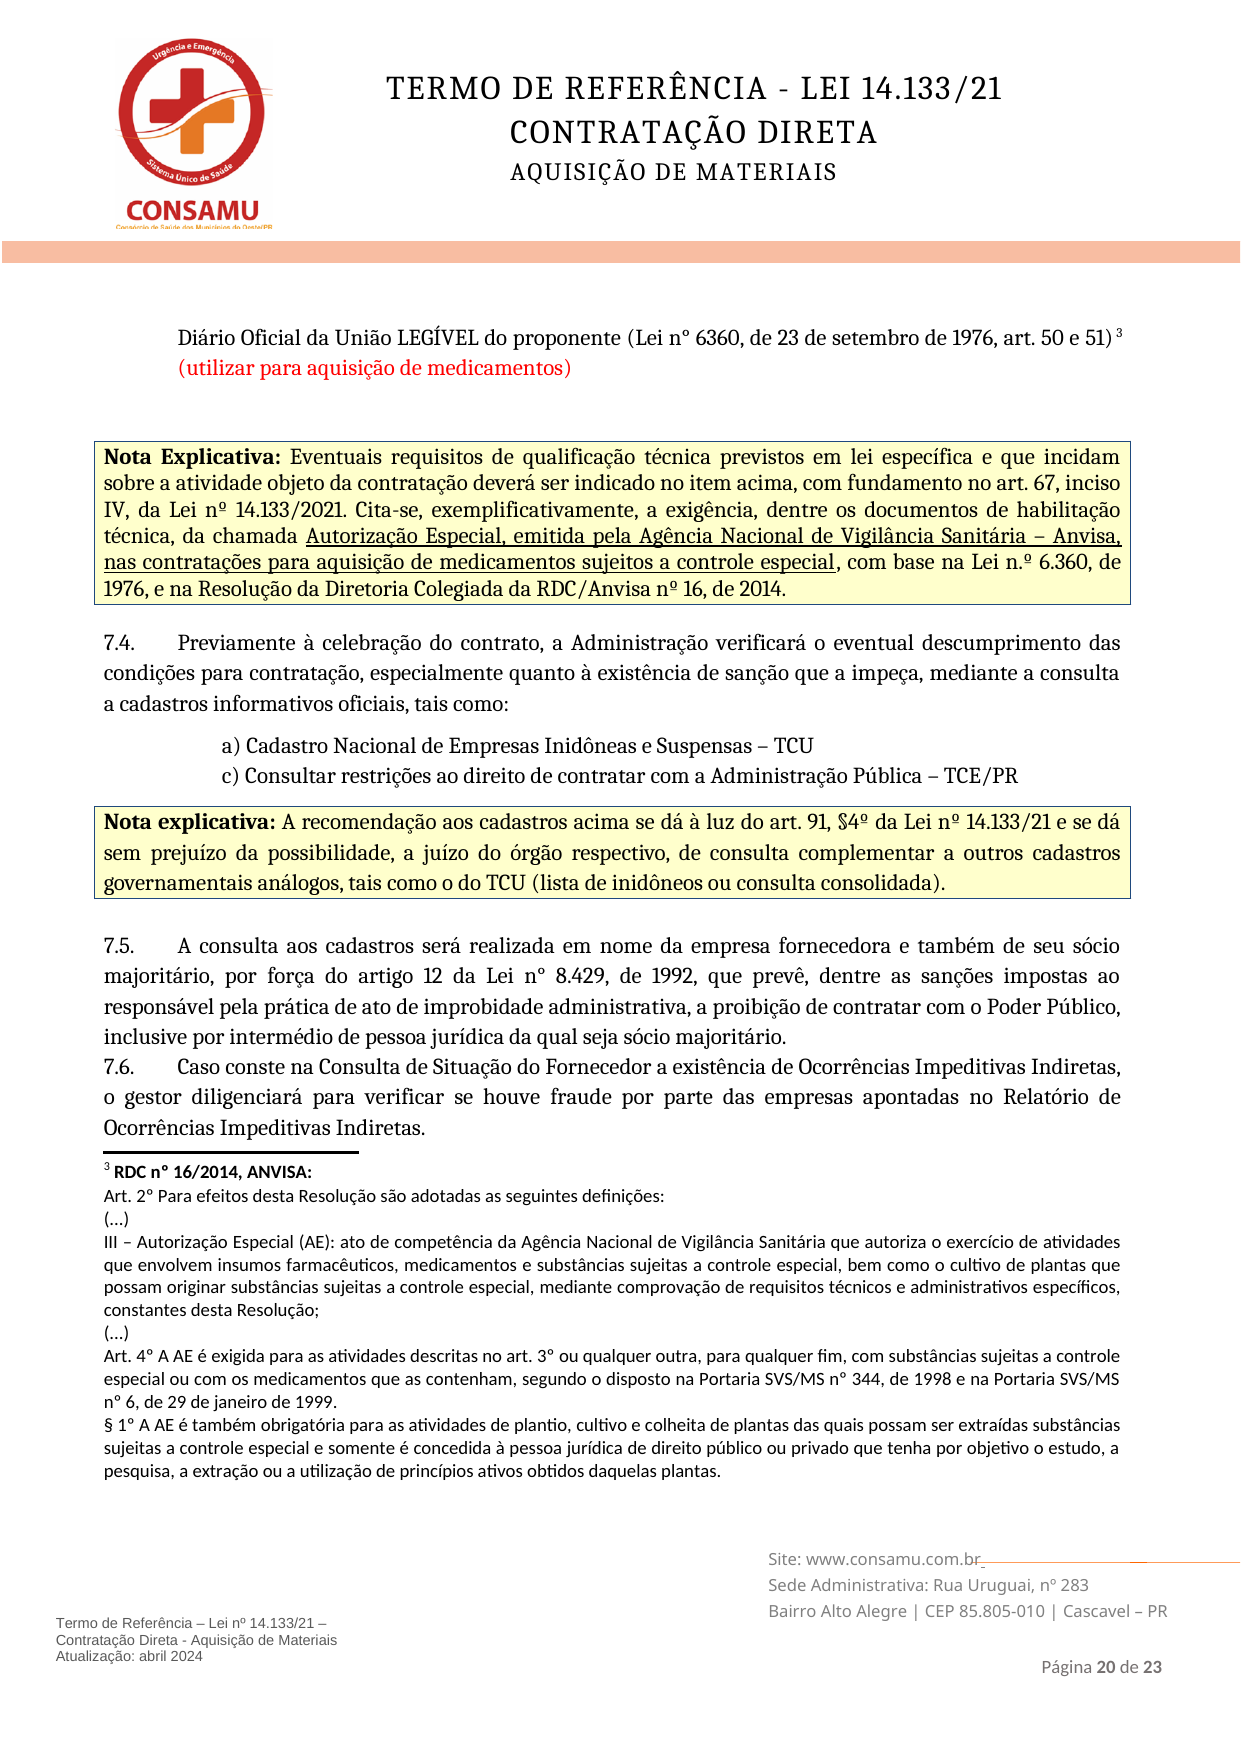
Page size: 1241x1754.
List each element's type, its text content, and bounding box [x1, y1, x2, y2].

picture [113, 36, 273, 228]
list A consulta aos cadastros será realizada em nome da empresa fornecedora e também de seu sócio majoritário, por força do artigo 12 da Lei n° 8.429, de 1992, que prevê, dentre as sanções impostas ao responsável pela prática de ato de improbidade administrativa, a proibição de contratar com o Poder Público, inclusive por intermédio de pessoa jurídica da qual seja sócio majoritário. [103, 933, 1122, 1050]
text Nota explicativa: A recomendação aos cadastros acima se dá à luz do art. 91, §4º da Lei nº 14.133/21 e se dá sem prejuízo da possibilidade, a juízo do órgão respectivo, de consulta complementar a outros cadastros governamentais análogos, tais como o do TCU (lista de inidôneos ou consulta consolidada). [95, 807, 1130, 898]
list a) Cadastro Nacional de Empresas Inidôneas e Suspensas – TCU [222, 733, 1122, 759]
list Previamente à celebração do contrato, a Administração verificará o eventual descumprimento das condições para contratação, especialmente quanto à existência de sanção que a impeça, mediante a consulta a cadastros informativos oficiais, tais como: [103, 630, 1122, 717]
list c) Consultar restrições ao direito de contratar com a Administração Pública – TCE/PR [222, 763, 1122, 790]
list Caso conste na Consulta de Situação do Fornecedor a existência de Ocorrências Impeditivas Indiretas, o gestor diligenciará para verificar se houve fraude por parte das empresas apontadas no Relatório de Ocorrências Impeditivas Indiretas. [103, 1054, 1122, 1141]
text Nota Explicativa: Eventuais requisitos de qualificação técnica previstos em lei específica e que incidam sobre a atividade objeto da contratação deverá ser indicado no item acima, com fundamento no art. 67, inciso IV, da Lei nº 14.133/2021. Cita-se, exemplificativamente, a exigência, dentre os documentos de habilitação técnica, da chamada Autorização Especial, emitida pela Agência Nacional de Vigilância Sanitária – Anvisa, nas contratações para aquisição de medicamentos sujeitos a controle especial, com base na Lei n.º 6.360, de 1976, e na Resolução da Diretoria Colegiada da RDC/Anvisa nº 16, de 2014. [95, 442, 1130, 604]
